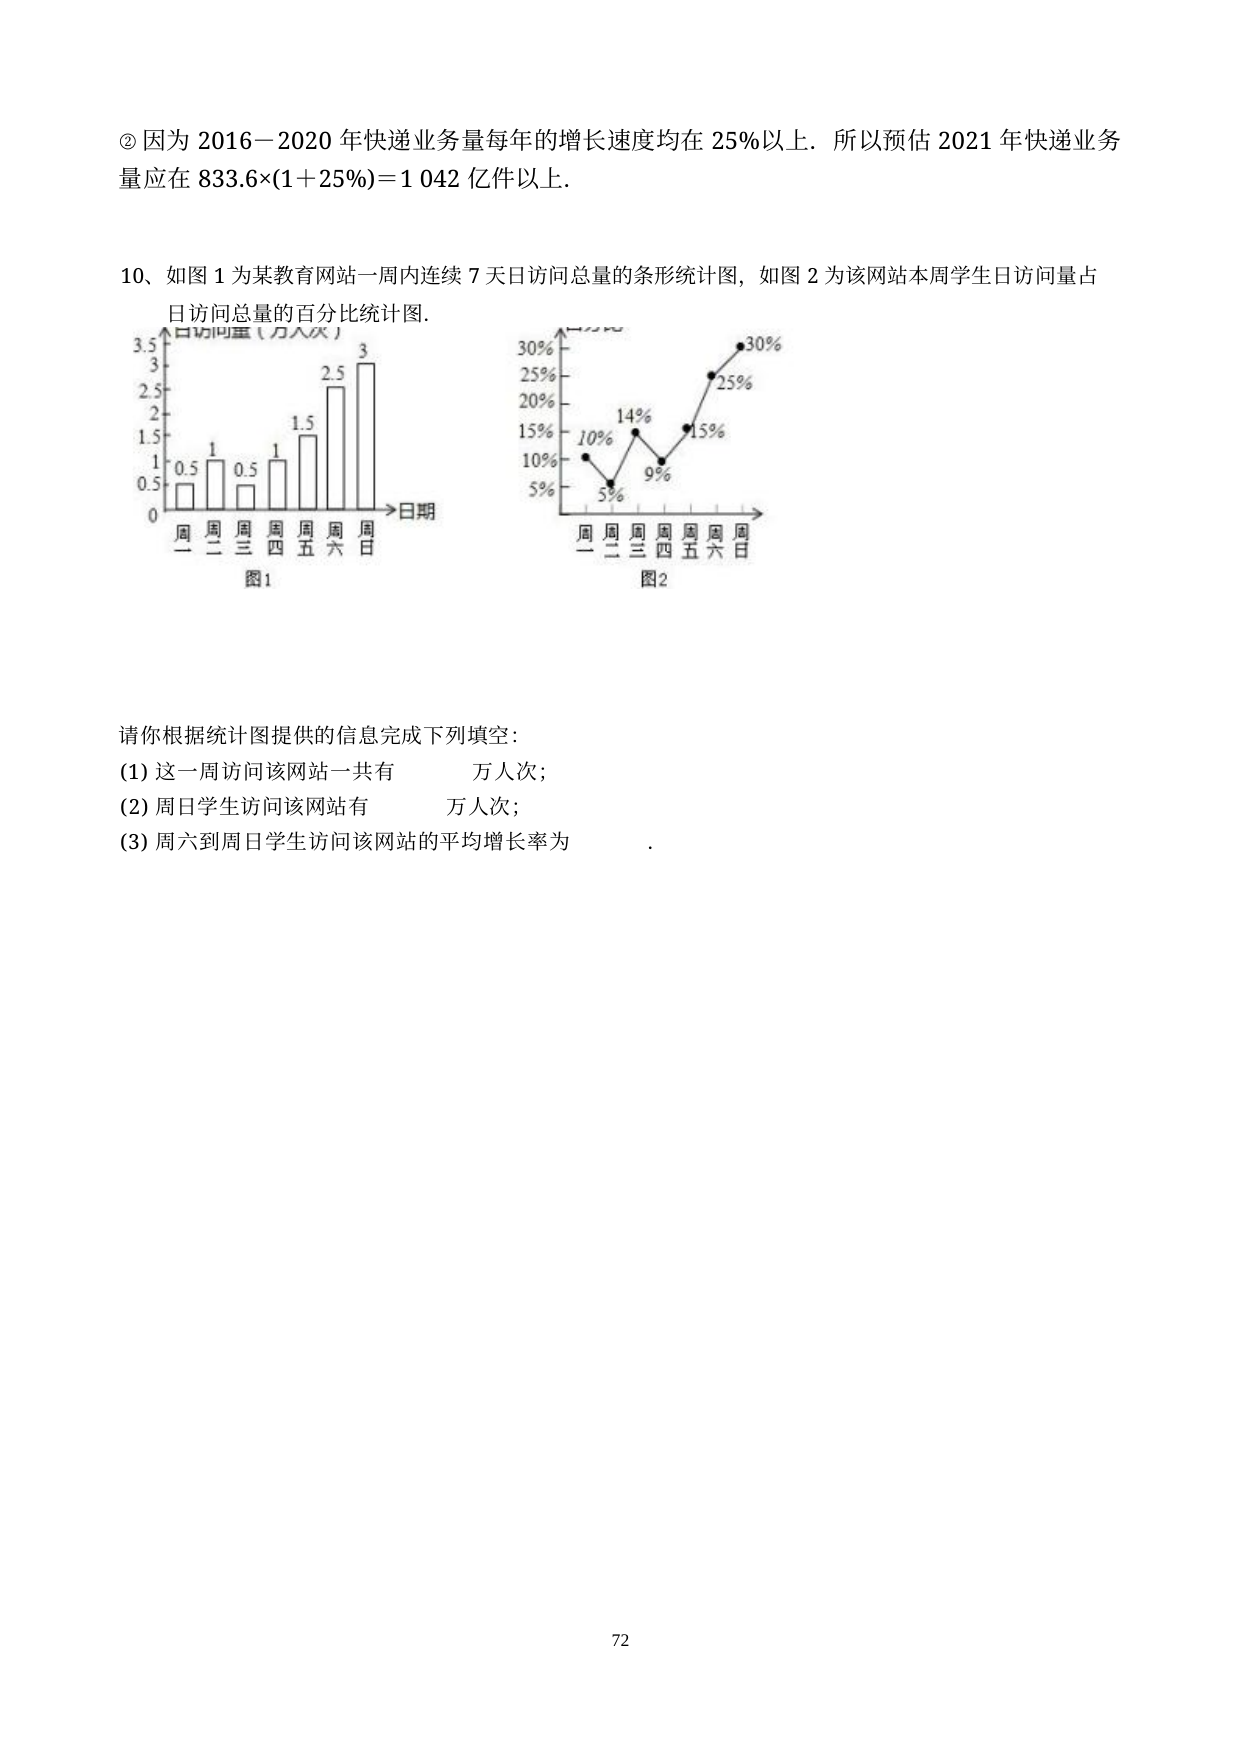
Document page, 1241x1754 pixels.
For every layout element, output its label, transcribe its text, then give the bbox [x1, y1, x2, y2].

text ②因为 2016－2020 年快递业务量每年的增长速度均在 25%以上．所以预估 2021 年快递业务 量应在 833.6×(1＋25%)＝1 042 亿件以上． [119, 122, 1122, 194]
text 请你根据统计图提供的信息完成下列填空： [119, 721, 1122, 749]
text 10、如图 1 为某教育网站一周内连续 7 天日访问总量的条形统计图，如图 2 为该网站本周学生日访问量占 日访问总量的百分比统计图． [120, 259, 1122, 327]
text (3) 周六到周日学生访问该网站的平均增长率为 ． [120, 827, 1122, 855]
text (2) 周日学生访问该网站有 万人次； [120, 792, 1122, 820]
text (1) 这一周访问该网站一共有 万人次； [120, 756, 1122, 785]
picture [132, 327, 837, 589]
